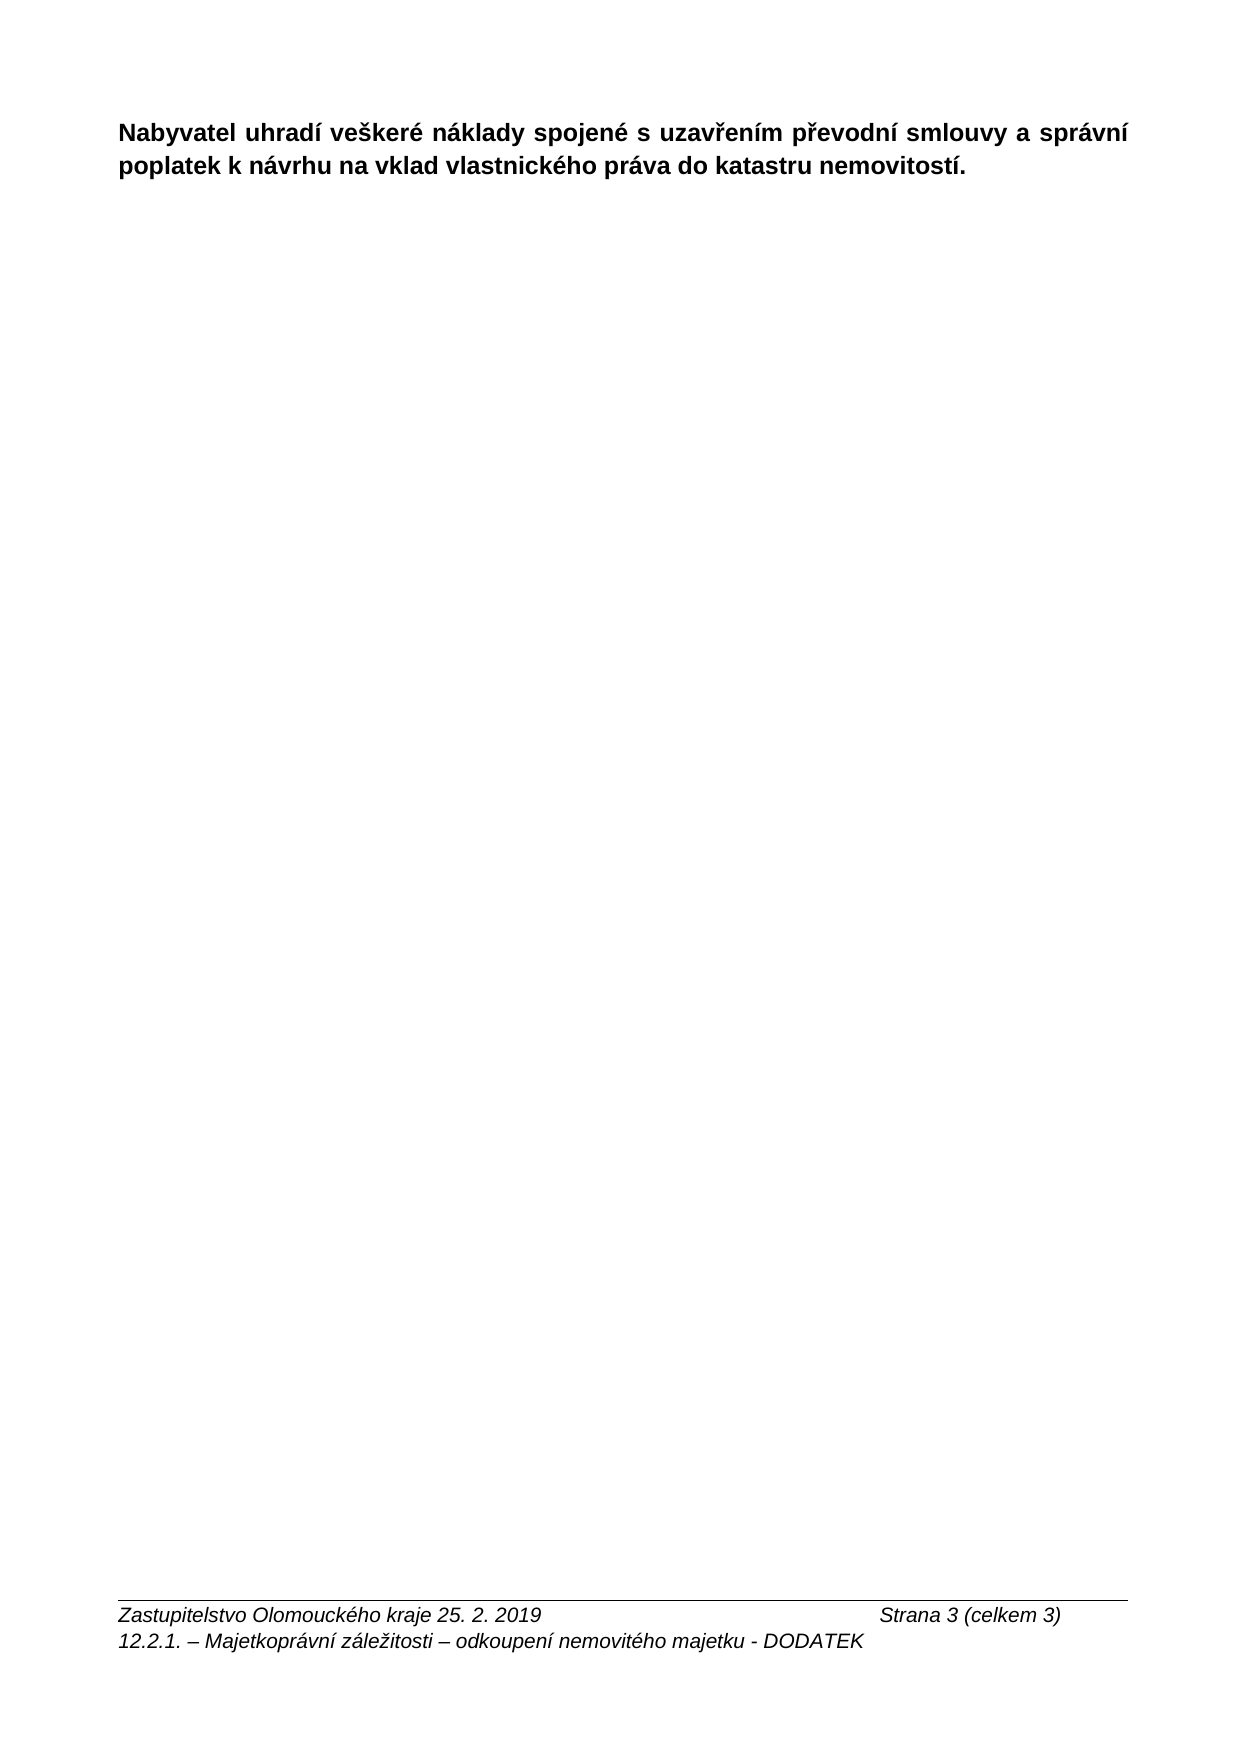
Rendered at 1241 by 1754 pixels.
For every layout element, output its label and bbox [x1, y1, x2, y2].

list [118, 118, 1128, 180]
